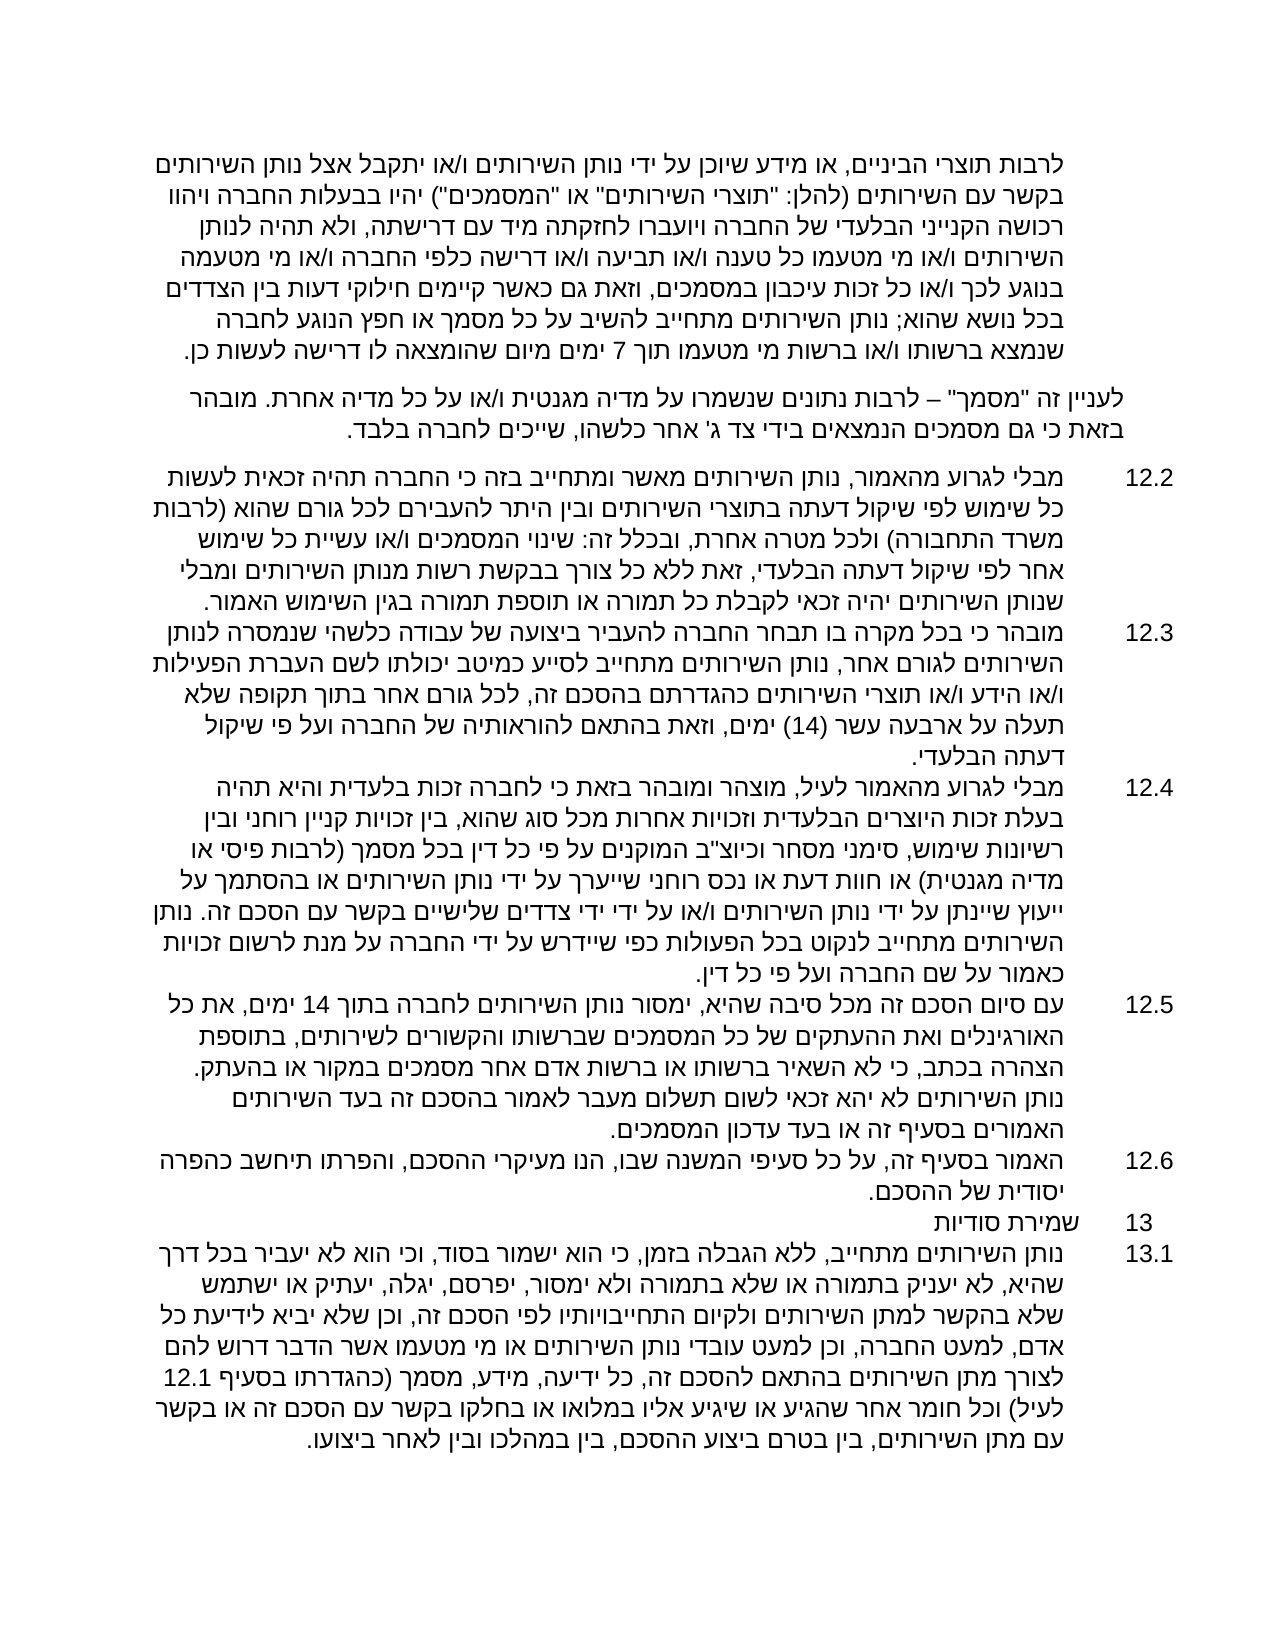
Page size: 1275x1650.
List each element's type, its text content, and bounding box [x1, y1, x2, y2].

list עם סיום הסכם זה מכל סיבה שהיא, ימסור נותן השירותים לחברה בתוך 14 ימים, את כל האורגינלים ואת ההעתקים של כל המסמכים שברשותו והקשורים לשירותים, בתוספת הצהרה בכתב, כי לא השאיר ברשותו או ברשות אדם אחר מסמכים במקור או בהעתק. נותן השירותים לא יהא זכאי לשום תשלום מעבר לאמור בהסכם זה בעד השירותים האמורים בסעיף זה או בעד עדכון המסמכים. [150, 990, 1125, 1143]
list מבלי לגרוע מהאמור, נותן השירותים מאשר ומתחייב בזה כי החברה תהיה זכאית לעשות כל שימוש לפי שיקול דעתה בתוצרי השירותים ובין היתר להעבירם לכל גורם שהוא (לרבות משרד התחבורה) ולכל מטרה אחרת, ובכלל זה: שינוי המסמכים ו/או עשיית כל שימוש אחר לפי שיקול דעתה הבלעדי, זאת ללא כל צורך בבקשת רשות מנותן השירותים ומבלי שנותן השירותים יהיה זכאי לקבלת כל תמורה או תוספת תמורה בגין השימוש האמור. [150, 463, 1125, 616]
list מבלי לגרוע מהאמור לעיל, מוצהר ומובהר בזאת כי לחברה זכות בלעדית והיא תהיה בעלת זכות היוצרים הבלעדית וזכויות אחרות מכל סוג שהוא, בין זכויות קניין רוחני ובין רשיונות שימוש, סימני מסחר וכיוצ"ב המוקנים על פי כל דין בכל מסמך (לרבות פיסי או מדיה מגנטית) או חוות דעת או נכס רוחני שייערך על ידי נותן השירותים או בהסתמך על ייעוץ שיינתן על ידי נותן השירותים ו/או על ידי ידי צדדים שלישיים בקשר עם הסכם זה. נותן השירותים מתחייב לנקוט בכל הפעולות כפי שיידרש על ידי החברה על מנת לרשום זכויות כאמור על שם החברה ועל פי כל דין. [150, 773, 1125, 988]
text לעניין זה "מסמך" – לרבות נתונים שנשמרו על מדיה מגנטית ו/או על כל מדיה אחרת. מובהר בזאת כי גם מסמכים הנמצאים בידי צד ג' אחר כלשהו, שייכים לחברה בלבד. [150, 384, 1125, 444]
list נותן השירותים מתחייב, ללא הגבלה בזמן, כי הוא ישמור בסוד, וכי הוא לא יעביר בכל דרך שהיא, לא יעניק בתמורה או שלא בתמורה ולא ימסור, יפרסם, יגלה, יעתיק או ישתמש שלא בהקשר למתן השירותים ולקיום התחייבויותיו לפי הסכם זה, וכן שלא יביא לידיעת כל אדם, למעט החברה, וכן למעט עובדי נותן השירותים או מי מטעמו אשר הדבר דרוש להם לצורך מתן השירותים בהתאם להסכם זה, כל ידיעה, מידע, מסמך (כהגדרתו בסעיף 12.1 לעיל) וכל חומר אחר שהגיע או שיגיע אליו במלואו או בחלקו בקשר עם הסכם זה או בקשר עם מתן השירותים, בין בטרם ביצוע ההסכם, בין במהלכו ובין לאחר ביצועו. [150, 1239, 1125, 1454]
list מובהר כי בכל מקרה בו תבחר החברה להעביר ביצועה של עבודה כלשהי שנמסרה לנותן השירותים לגורם אחר, נותן השירותים מתחייב לסייע כמיטב יכולתו לשם העברת הפעילות ו/או הידע ו/או תוצרי השירותים כהגדרתם בהסכם זה, לכל גורם אחר בתוך תקופה שלא תעלה על ארבעה עשר (14) ימים, וזאת בהתאם להוראותיה של החברה ועל פי שיקול דעתה הבלעדי. [150, 618, 1125, 771]
list שמירת סודיות [150, 1208, 1125, 1236]
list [150, 150, 1125, 365]
list האמור בסעיף זה, על כל סעיפי המשנה שבו, הנו מעיקרי ההסכם, והפרתו תיחשב כהפרה יסודית של ההסכם. [150, 1146, 1125, 1205]
